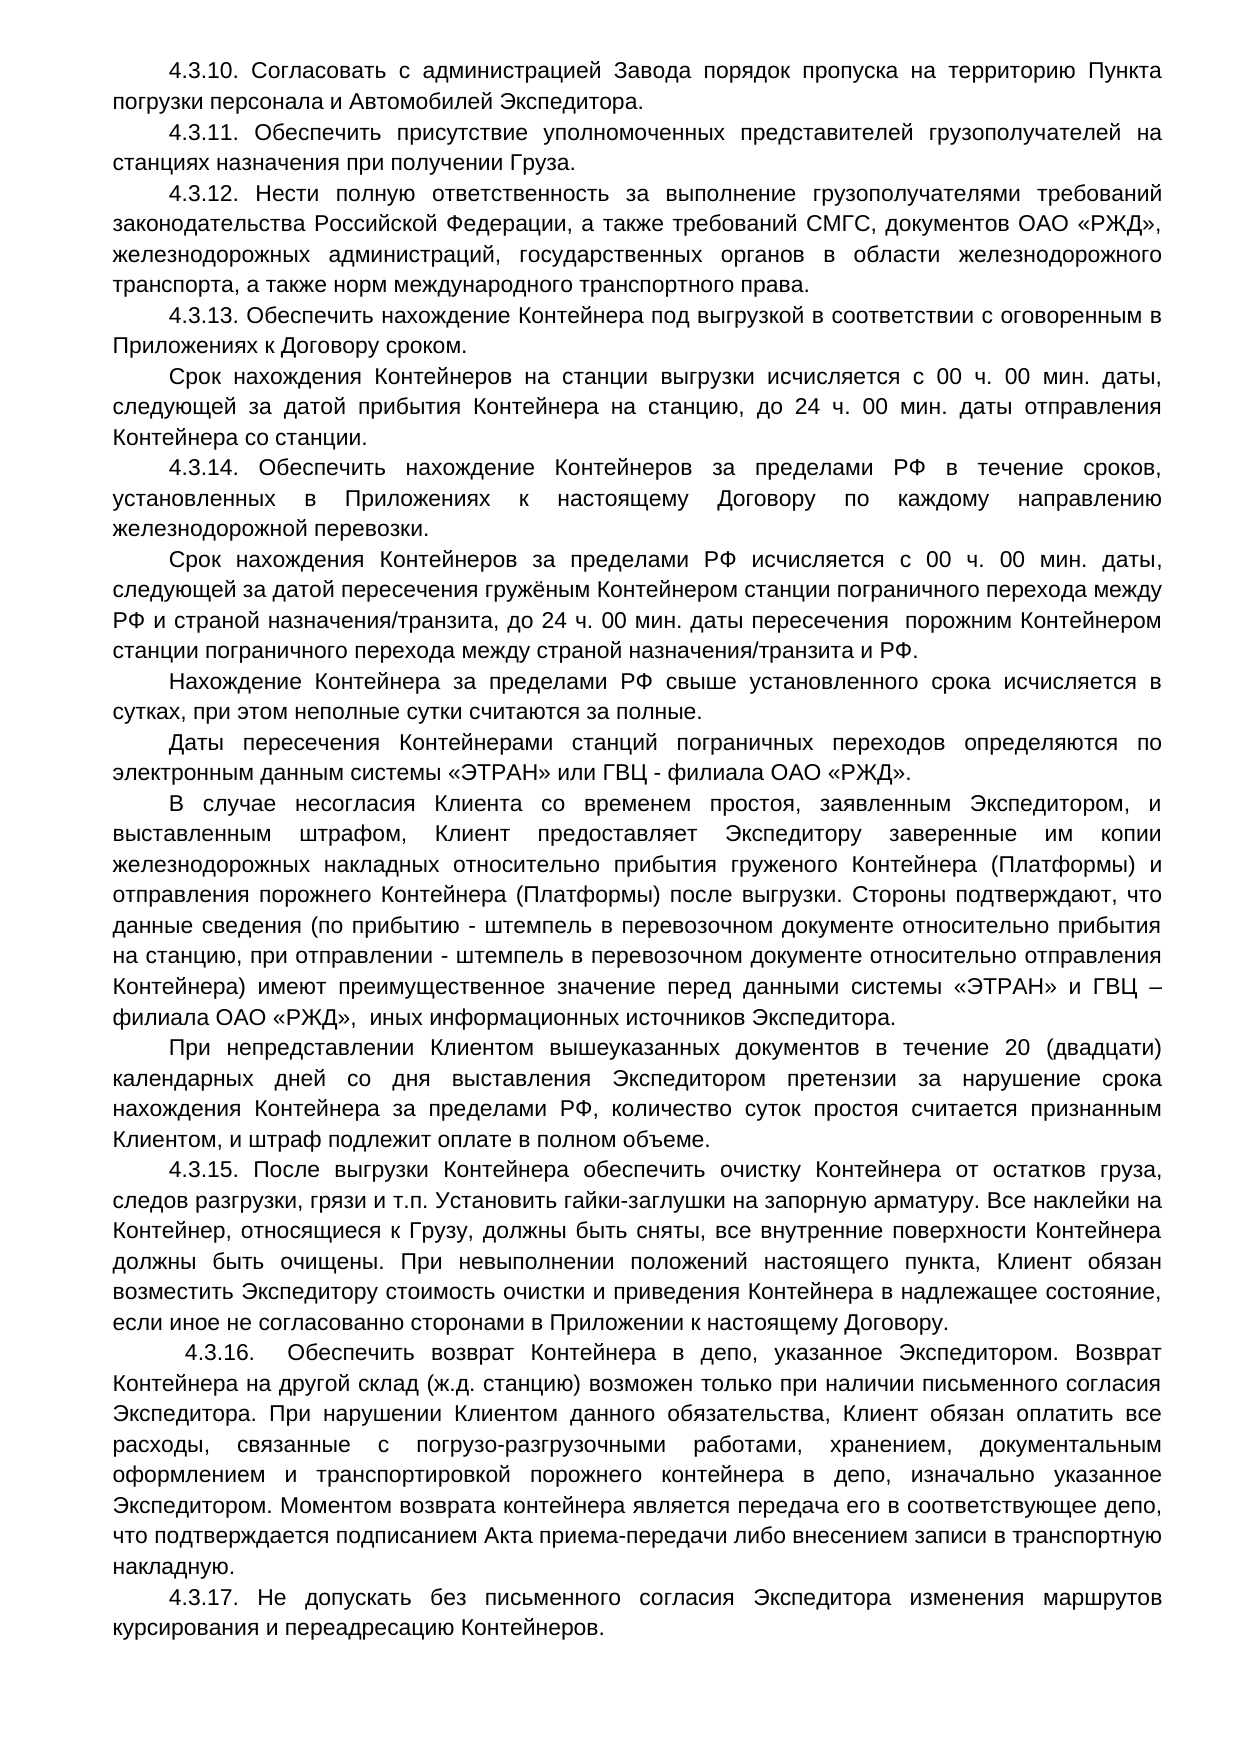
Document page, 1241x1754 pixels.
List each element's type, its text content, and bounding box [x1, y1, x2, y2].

text 4.3.12. Нести полную ответственность за выполнение грузополучателями требований законодательства Российской Федерации, а также требований СМГС, документов ОАО «РЖД», железнодорожных администраций, государственных органов в области железнодорожного транспорта, а также норм международного транспортного права. [112, 179, 1162, 297]
text Срок нахождения Контейнеров на станции выгрузки исчисляется с 00 ч. 00 мин. даты, следующей за датой прибытия Контейнера на станцию, до 24 ч. 00 мин. даты отправления Контейнера со станции. [112, 363, 1162, 450]
text Нахождение Контейнера за пределами РФ свыше установленного срока исчисляется в сутках, при этом неполные сутки считаются за полные. [112, 668, 1162, 725]
text 4.3.14. Обеспечить нахождение Контейнеров за пределами РФ в течение сроков, установленных в Приложениях к настоящему Договору по каждому направлению железнодорожной перевозки. [112, 454, 1162, 542]
text 4.3.11. Обеспечить присутствие уполномоченных представителей грузополучателей на станциях назначения при получении Груза. [112, 118, 1162, 175]
text 4.3.17. Не допускать без письменного согласия Экспедитора изменения маршрутов курсирования и переадресацию Контейнеров. [112, 1583, 1162, 1640]
text Срок нахождения Контейнеров за пределами РФ исчисляется с 00 ч. 00 мин. даты, следующей за датой пересечения гружёным Контейнером станции пограничного перехода между РФ и страной назначения/транзита, до 24 ч. 00 мин. даты пересечения порожним Контейнером станции пограничного перехода между страной назначения/транзита и РФ. [112, 546, 1162, 664]
text 4.3.10. Согласовать с администрацией Завода порядок пропуска на территорию Пункта погрузки персонала и Автомобилей Экспедитора. [112, 57, 1162, 114]
text При непредставлении Клиентом вышеуказанных документов в течение 20 (двадцати) календарных дней со дня выставления Экспедитором претензии за нарушение срока нахождения Контейнера за пределами РФ, количество суток простоя считается признанным Клиентом, и штраф подлежит оплате в полном объеме. [112, 1034, 1162, 1152]
text В случае несогласия Клиента со временем простоя, заявленным Экспедитором, и выставленным штрафом, Клиент предоставляет Экспедитору заверенные им копии железнодорожных накладных относительно прибытия груженого Контейнера (Платформы) и отправления порожнего Контейнера (Платформы) после выгрузки. Стороны подтверждают, что данные сведения (по прибытию - штемпель в перевозочном документе относительно прибытия на станцию, при отправлении - штемпель в перевозочном документе относительно отправления Контейнера) имеют преимущественное значение перед данными системы «ЭТРАН» и ГВЦ – филиала ОАО «РЖД», иных информационных источников Экспедитора. [112, 790, 1162, 1030]
text Даты пересечения Контейнерами станций пограничных переходов определяются по электронным данным системы «ЭТРАН» или ГВЦ - филиала ОАО «РЖД». [112, 729, 1162, 786]
text 4.3.15. После выгрузки Контейнера обеспечить очистку Контейнера от остатков груза, следов разгрузки, грязи и т.п. Установить гайки-заглушки на запорную арматуру. Все наклейки на Контейнер, относящиеся к Грузу, должны быть сняты, все внутренние поверхности Контейнера должны быть очищены. При невыполнении положений настоящего пункта, Клиент обязан возместить Экспедитору стоимость очистки и приведения Контейнера в надлежащее состояние, если иное не согласованно сторонами в Приложении к настоящему Договору. [112, 1156, 1162, 1335]
text 4.3.13. Обеспечить нахождение Контейнера под выгрузкой в соответствии с оговоренным в Приложениях к Договору сроком. [112, 302, 1162, 358]
text 4.3.16. Обеспечить возврат Контейнера в депо, указанное Экспедитором. Возврат Контейнера на другой склад (ж.д. станцию) возможен только при наличии письменного согласия Экспедитора. При нарушении Клиентом данного обязательства, Клиент обязан оплатить все расходы, связанные с погрузо-разгрузочными работами, хранением, документальным оформлением и транспортировкой порожнего контейнера в депо, изначально указанное Экспедитором. Моментом возврата контейнера является передача его в соответствующее депо, что подтверждается подписанием Акта приема-передачи либо внесением записи в транспортную накладную. [112, 1339, 1162, 1579]
